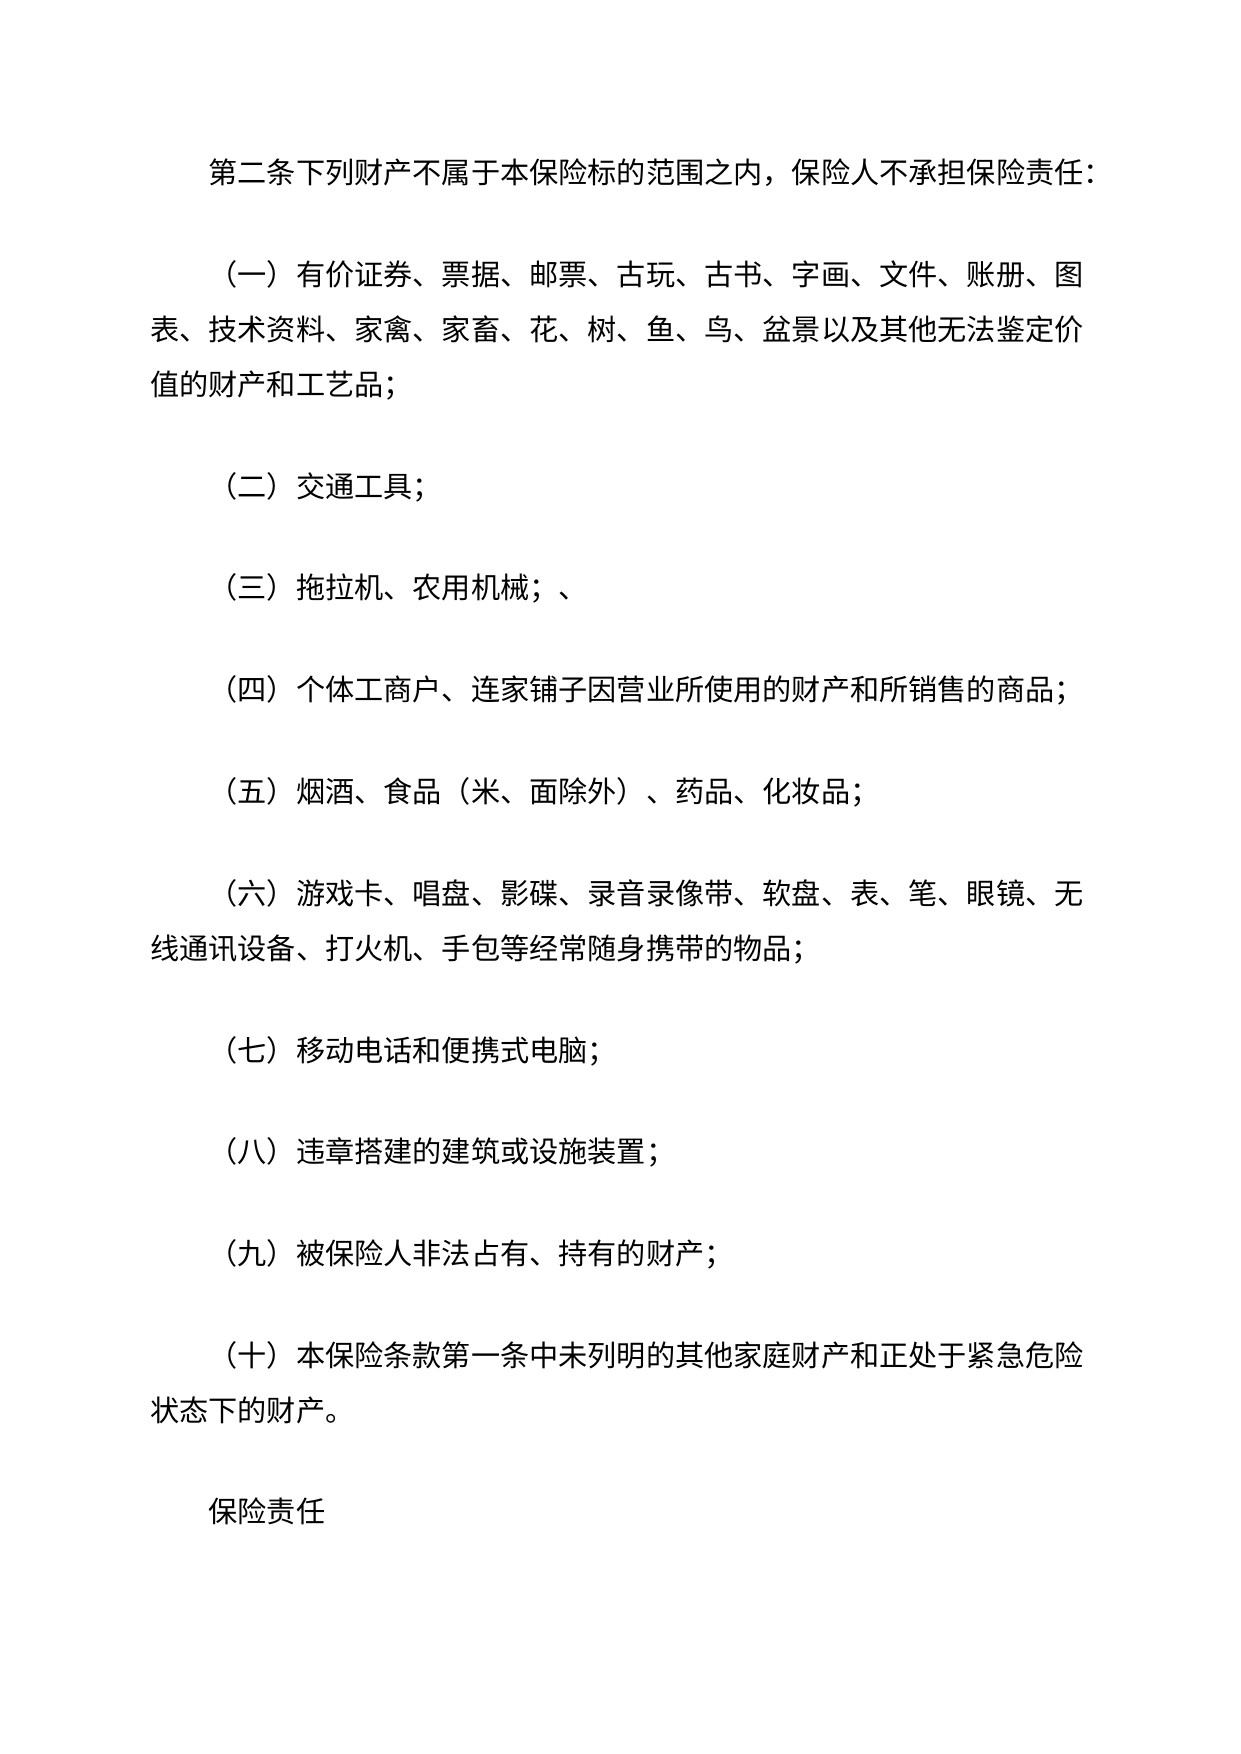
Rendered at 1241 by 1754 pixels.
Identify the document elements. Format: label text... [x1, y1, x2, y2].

text （一）有价证券、票据、邮票、古玩、古书、字画、文件、账册、图表、技术资料、家禽、家畜、花、树、鱼、鸟、盆景以及其他无法鉴定价值的财产和工艺品； [150, 252, 1090, 404]
text （三）拖拉机、农用机械；、 [150, 565, 1090, 607]
text （七）移动电话和便携式电脑； [150, 1027, 1090, 1069]
text （四）个体工商户、连家铺子因营业所使用的财产和所销售的商品； [150, 667, 1090, 709]
text （五）烟酒、食品（米、面除外）、药品、化妆品； [150, 769, 1090, 811]
text （二）交通工具； [150, 463, 1090, 506]
text 保险责任 [150, 1489, 1090, 1531]
text （八）违章搭建的建筑或设施装置； [150, 1129, 1090, 1171]
text （六）游戏卡、唱盘、影碟、录音录像带、软盘、表、笔、眼镜、无线通讯设备、打火机、手包等经常随身携带的物品； [150, 870, 1090, 968]
text 第二条下列财产不属于本保险标的范围之内，保险人不承担保险责任： [150, 150, 1090, 192]
text （十）本保险条款第一条中未列明的其他家庭财产和正处于紧急危险状态下的财产。 [150, 1332, 1090, 1429]
text （九）被保险人非法占有、持有的财产； [150, 1231, 1090, 1273]
